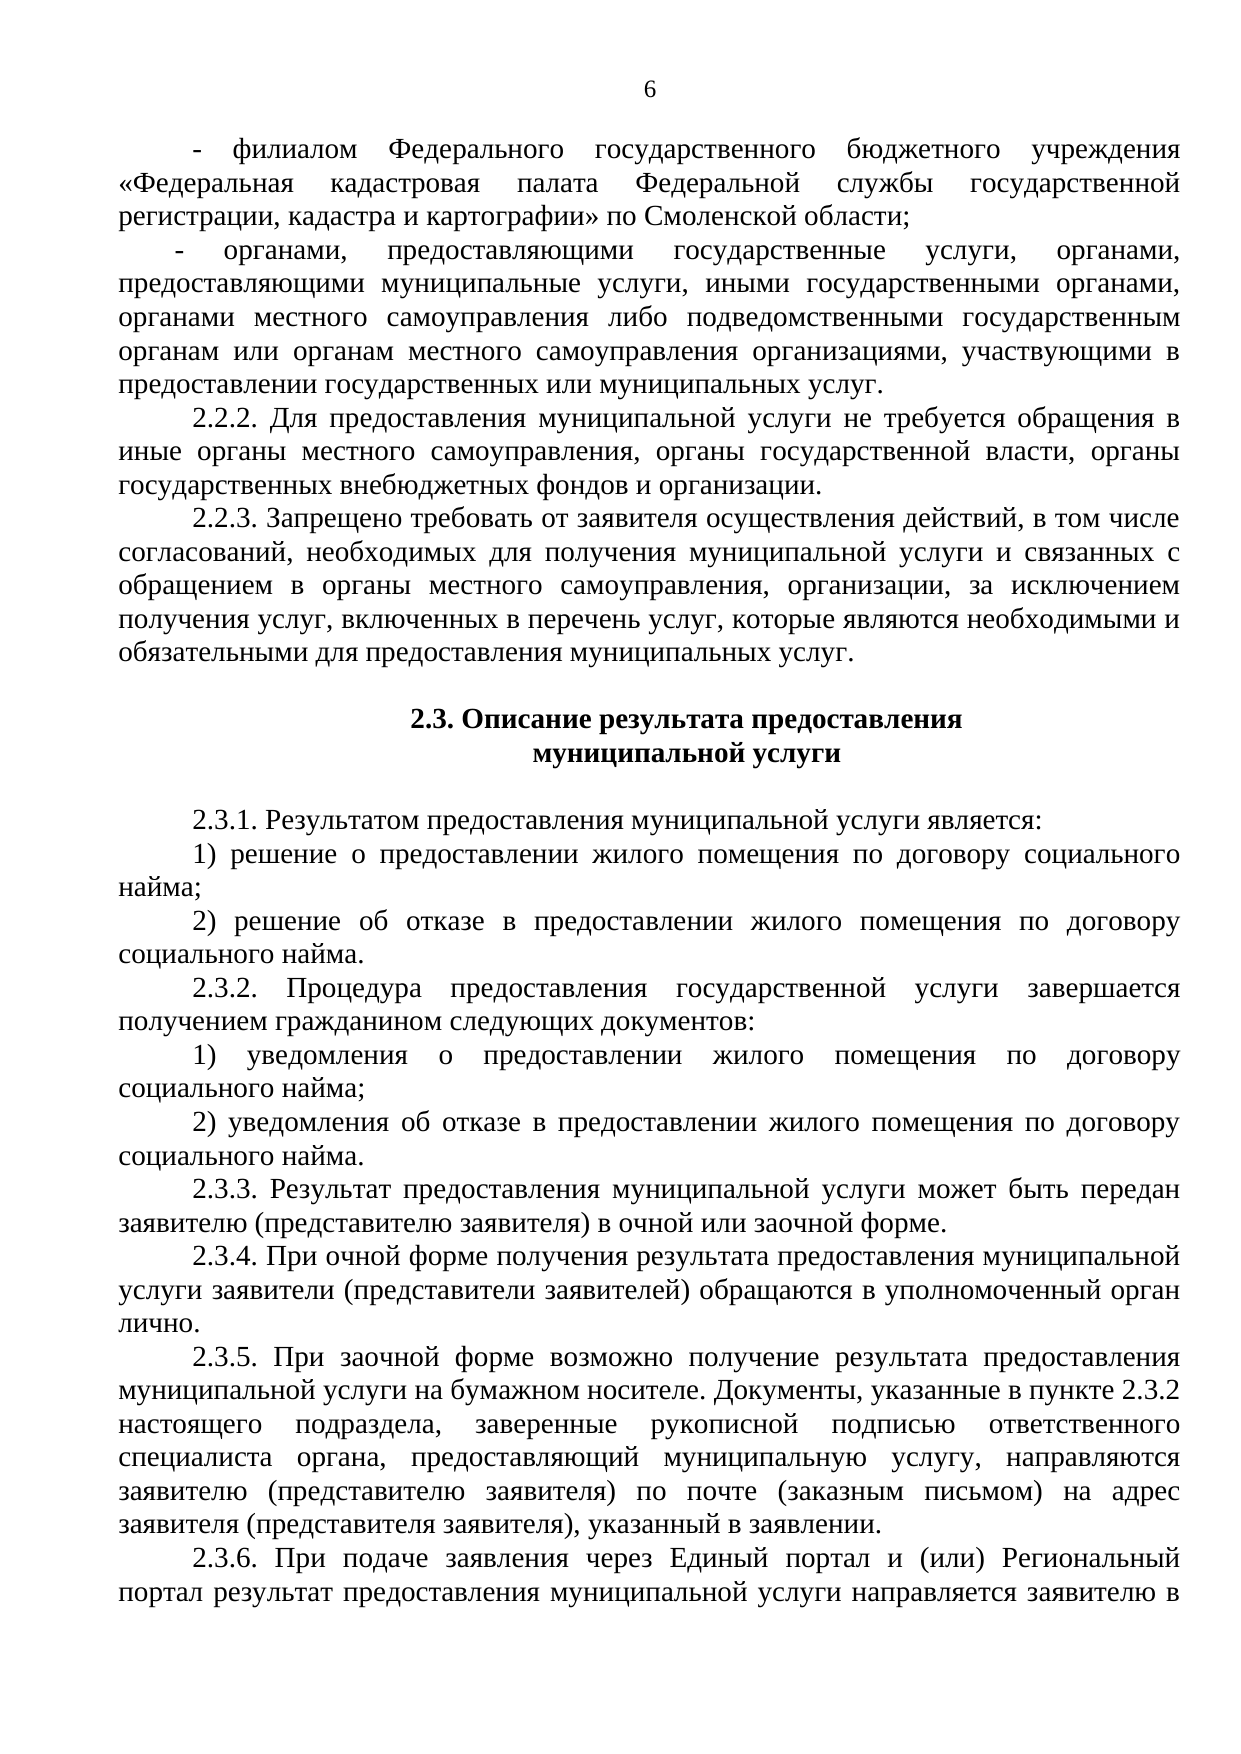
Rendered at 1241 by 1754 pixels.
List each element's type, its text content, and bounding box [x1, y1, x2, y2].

text - филиалом Федерального государственного бюджетного учреждения «Федеральная кадастровая палата Федеральной службы государственной регистрации, кадастра и картографии» по Смоленской области; [118, 131, 1181, 232]
text 1) уведомления о предоставлении жилого помещения по договору социального найма; [118, 1037, 1181, 1104]
text 1) решение о предоставлении жилого помещения по договору социального найма; [118, 836, 1181, 903]
text 2.3.4. При очной форме получения результата предоставления муниципальной услуги заявители (представители заявителей) обращаются в уполномоченный орган лично. [118, 1238, 1181, 1339]
text 2) решение об отказе в предоставлении жилого помещения по договору социального найма. [118, 903, 1181, 970]
text 2.3.2. Процедура предоставления государственной услуги завершается получением гражданином следующих документов: [118, 970, 1181, 1037]
text 2.3. Описание результата предоставления [118, 702, 1181, 735]
text 2.3.3. Результат предоставления муниципальной услуги может быть передан заявителю (представителю заявителя) в очной или заочной форме. [118, 1171, 1181, 1238]
text 2.3.5. При заочной форме возможно получение результата предоставления муниципальной услуги на бумажном носителе. Документы, указанные в пункте 2.3.2 настоящего подраздела, заверенные рукописной подписью ответственного специалиста органа, предоставляющий муниципальную услугу, направляются заявителю (представителю заявителя) по почте (заказным письмом) на адрес заявителя (представителя заявителя), указанный в заявлении. [118, 1339, 1181, 1540]
text 2) уведомления об отказе в предоставлении жилого помещения по договору социального найма. [118, 1104, 1181, 1171]
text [118, 1540, 1181, 1607]
text 2.2.2. Для предоставления муниципальной услуги не требуется обращения в иные органы местного самоуправления, органы государственной власти, органы государственных внебюджетных фондов и организации. [118, 400, 1181, 500]
text - органами, предоставляющими государственные услуги, органами, предоставляющими муниципальные услуги, иными государственными органами, органами местного самоуправления либо подведомственными государственным органам или органам местного самоуправления организациями, участвующими в предоставлении государственных или муниципальных услуг. [118, 232, 1181, 400]
text 2.3.1. Результатом предоставления муниципальной услуги является: [118, 802, 1181, 836]
text муниципальной услуги [118, 735, 1181, 769]
text 2.2.3. Запрещено требовать от заявителя осуществления действий, в том числе согласований, необходимых для получения муниципальной услуги и связанных с обращением в органы местного самоуправления, организации, за исключением получения услуг, включенных в перечень услуг, которые являются необходимыми и обязательными для предоставления муниципальных услуг. [118, 500, 1181, 668]
